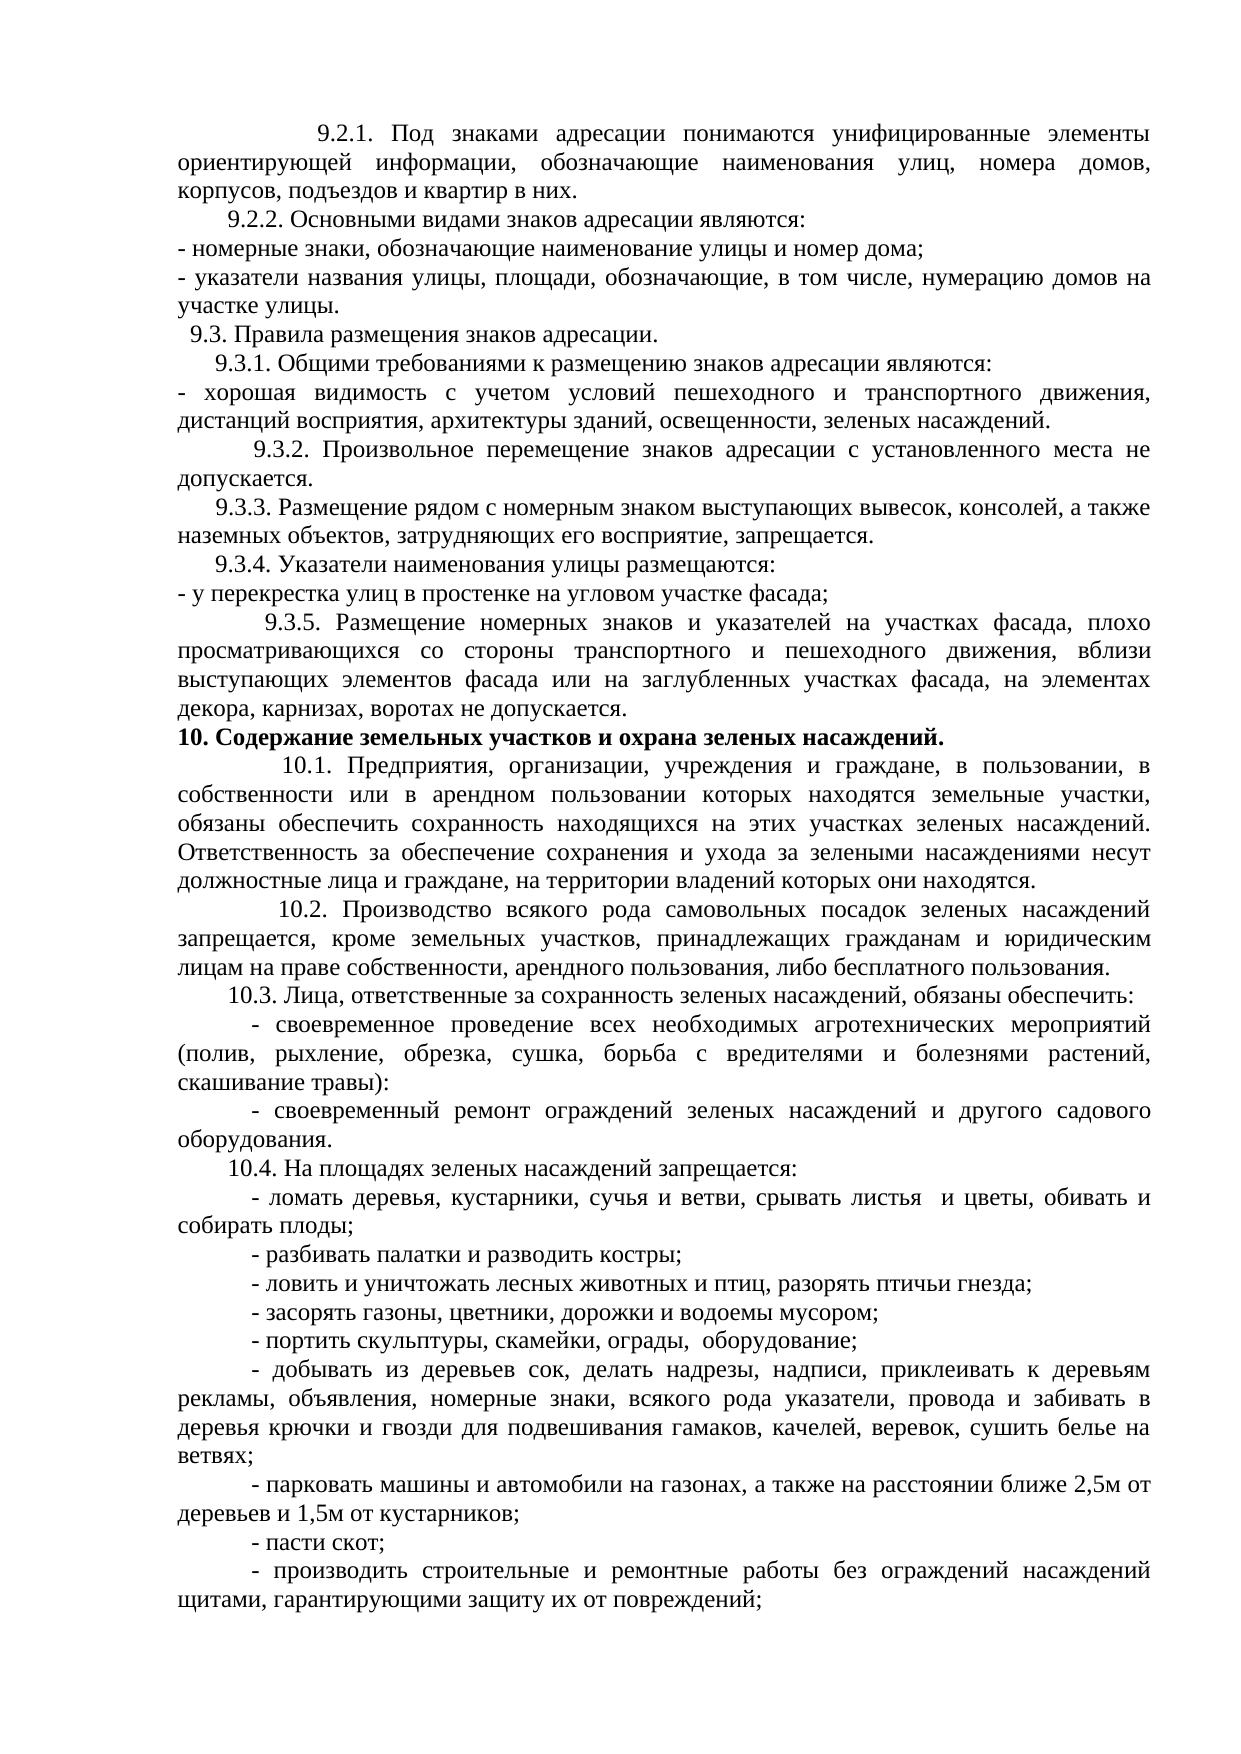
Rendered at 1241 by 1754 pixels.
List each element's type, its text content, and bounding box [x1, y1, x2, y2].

text 10.4. На площадях зеленых насаждений запрещается: [177, 1153, 1152, 1182]
text 9.3. Правила размещения знаков адресации. [177, 319, 1152, 348]
text 10.3. Лица, ответственные за сохранность зеленых насаждений, обязаны обеспечить: [177, 981, 1152, 1009]
text - разбивать палатки и разводить костры; [177, 1239, 1152, 1268]
text - портить скульптуры, скамейки, ограды, оборудование; [177, 1326, 1152, 1354]
text 10. Содержание земельных участков и охрана зеленых насаждений. [177, 722, 1152, 751]
text 9.3.2. Произвольное перемещение знаков адресации с установленного места не допускается. [177, 434, 1152, 492]
text 9.3.4. Указатели наименования улицы размещаются: [177, 549, 1152, 578]
text - ловить и уничтожать лесных животных и птиц, разорять птичьи гнезда; [177, 1268, 1152, 1297]
text 10.2. Производство всякого рода самовольных посадок зеленых насаждений запрещается, кроме земельных участков, принадлежащих гражданам и юридическим лицам на праве собственности, арендного пользования, либо бесплатного пользования. [177, 894, 1152, 981]
text - добывать из деревьев сок, делать надрезы, надписи, приклеивать к деревьям рекламы, объявления, номерные знаки, всякого рода указатели, провода и забивать в деревья крючки и гвозди для подвешивания гамаков, качелей, веревок, сушить белье на ветвях; [177, 1354, 1152, 1469]
text - производить строительные и ремонтные работы без ограждений насаждений щитами, гарантирующими защиту их от повреждений; [177, 1556, 1152, 1613]
text - пасти скот; [177, 1527, 1152, 1556]
text - засорять газоны, цветники, дорожки и водоемы мусором; [177, 1297, 1152, 1326]
text - у перекрестка улиц в простенке на угловом участке фасада; [177, 578, 1152, 607]
text 10.1. Предприятия, организации, учреждения и граждане, в пользовании, в собственности или в арендном пользовании которых находятся земельные участки, обязаны обеспечить сохранность находящихся на этих участках зеленых насаждений. Ответственность за обеспечение сохранения и ухода за зелеными насаждениями несут должностные лица и граждане, на территории владений которых они находятся. [177, 751, 1152, 894]
text 9.3.3. Размещение рядом с номерным знаком выступающих вывесок, консолей, а также наземных объектов, затрудняющих его восприятие, запрещается. [177, 492, 1152, 549]
text - своевременное проведение всех необходимых агротехнических мероприятий (полив, рыхление, обрезка, сушка, борьба с вредителями и болезнями растений, скашивание травы): [177, 1009, 1152, 1096]
text - хорошая видимость с учетом условий пешеходного и транспортного движения, дистанций восприятия, архитектуры зданий, освещенности, зеленых насаждений. [177, 377, 1152, 434]
text - ломать деревья, кустарники, сучья и ветви, срывать листья и цветы, обивать и собирать плоды; [177, 1182, 1152, 1239]
text - парковать машины и автомобили на газонах, а также на расстоянии ближе 2,5м от деревьев и 1,5м от кустарников; [177, 1469, 1152, 1527]
text 9.3.1. Общими требованиями к размещению знаков адресации являются: [177, 348, 1152, 377]
text - указатели названия улицы, площади, обозначающие, в том числе, нумерацию домов на участке улицы. [177, 262, 1152, 319]
text 9.2.2. Основными видами знаков адресации являются: [177, 204, 1152, 233]
text - своевременный ремонт ограждений зеленых насаждений и другого садового оборудования. [177, 1096, 1152, 1153]
text 9.2.1. Под знаками адресации понимаются унифицированные элементы ориентирующей информации, обозначающие наименования улиц, номера домов, корпусов, подъездов и квартир в них. [177, 118, 1152, 204]
text 9.3.5. Размещение номерных знаков и указателей на участках фасада, плохо просматривающихся со стороны транспортного и пешеходного движения, вблизи выступающих элементов фасада или на заглубленных участках фасада, на элементах декора, карнизах, воротах не допускается. [177, 607, 1152, 722]
text - номерные знаки, обозначающие наименование улицы и номер дома; [177, 233, 1152, 262]
